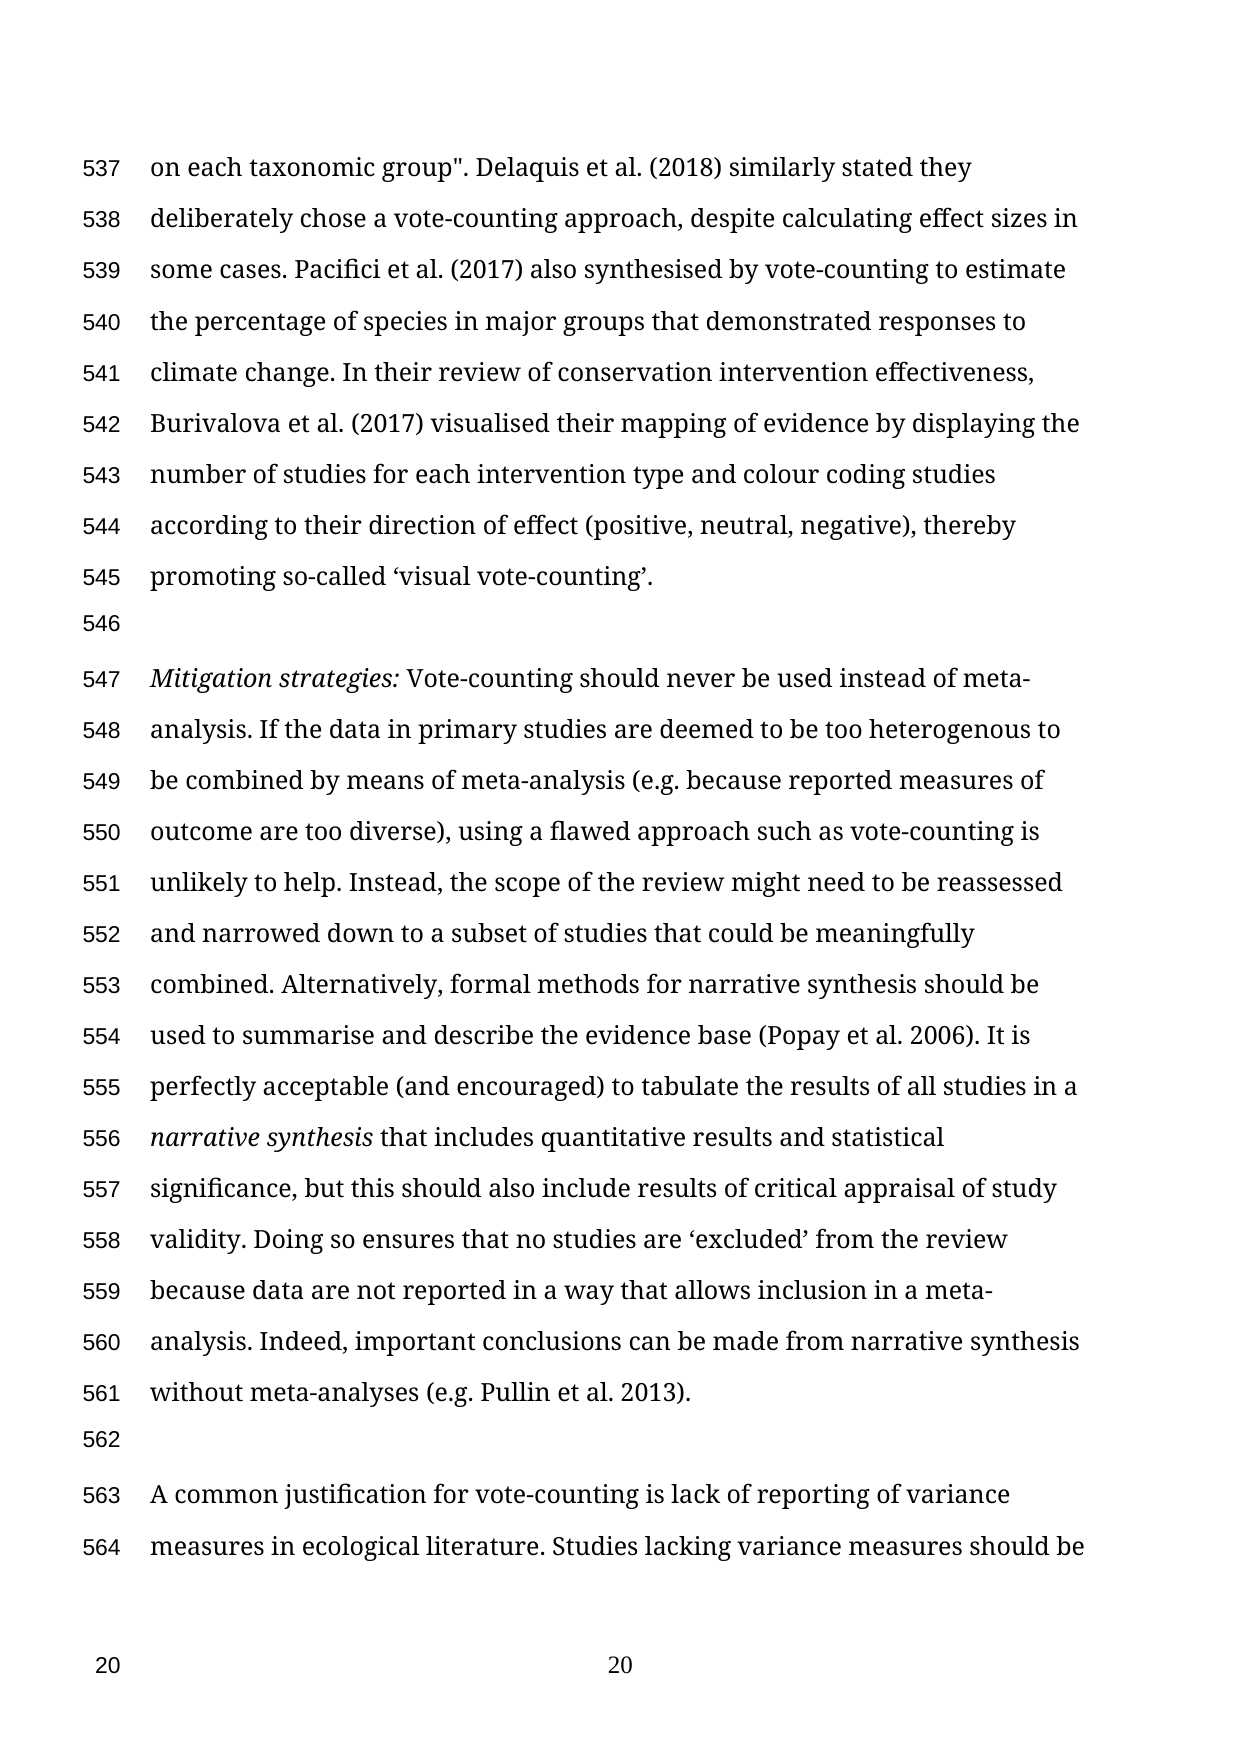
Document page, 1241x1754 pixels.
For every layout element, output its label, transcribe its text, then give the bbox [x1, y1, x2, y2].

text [150, 150, 1090, 592]
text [150, 1477, 1090, 1562]
text Mitigation strategies: Vote-counting should never be used instead of meta-analysis. If the data in primary studies are deemed to be too heterogenous to be combined by means of meta-analysis (e.g. because reported measures of outcome are too diverse), using a flawed approach such as vote-counting is unlikely to help. Instead, the scope of the review might need to be reassessed and narrowed down to a subset of studies that could be meaningfully combined. Alternatively, formal methods for narrative synthesis should be used to summarise and describe the evidence base (Popay et al. 2006). It is perfectly acceptable (and encouraged) to tabulate the results of all studies in a narrative synthesis that includes quantitative results and statistical significance, but this should also include results of critical appraisal of study validity. Doing so ensures that no studies are ‘excluded’ from the review because data are not reported in a way that allows inclusion in a meta-analysis. Indeed, important conclusions can be made from narrative synthesis without meta-analyses (e.g. Pullin et al. 2013). [150, 660, 1090, 1409]
